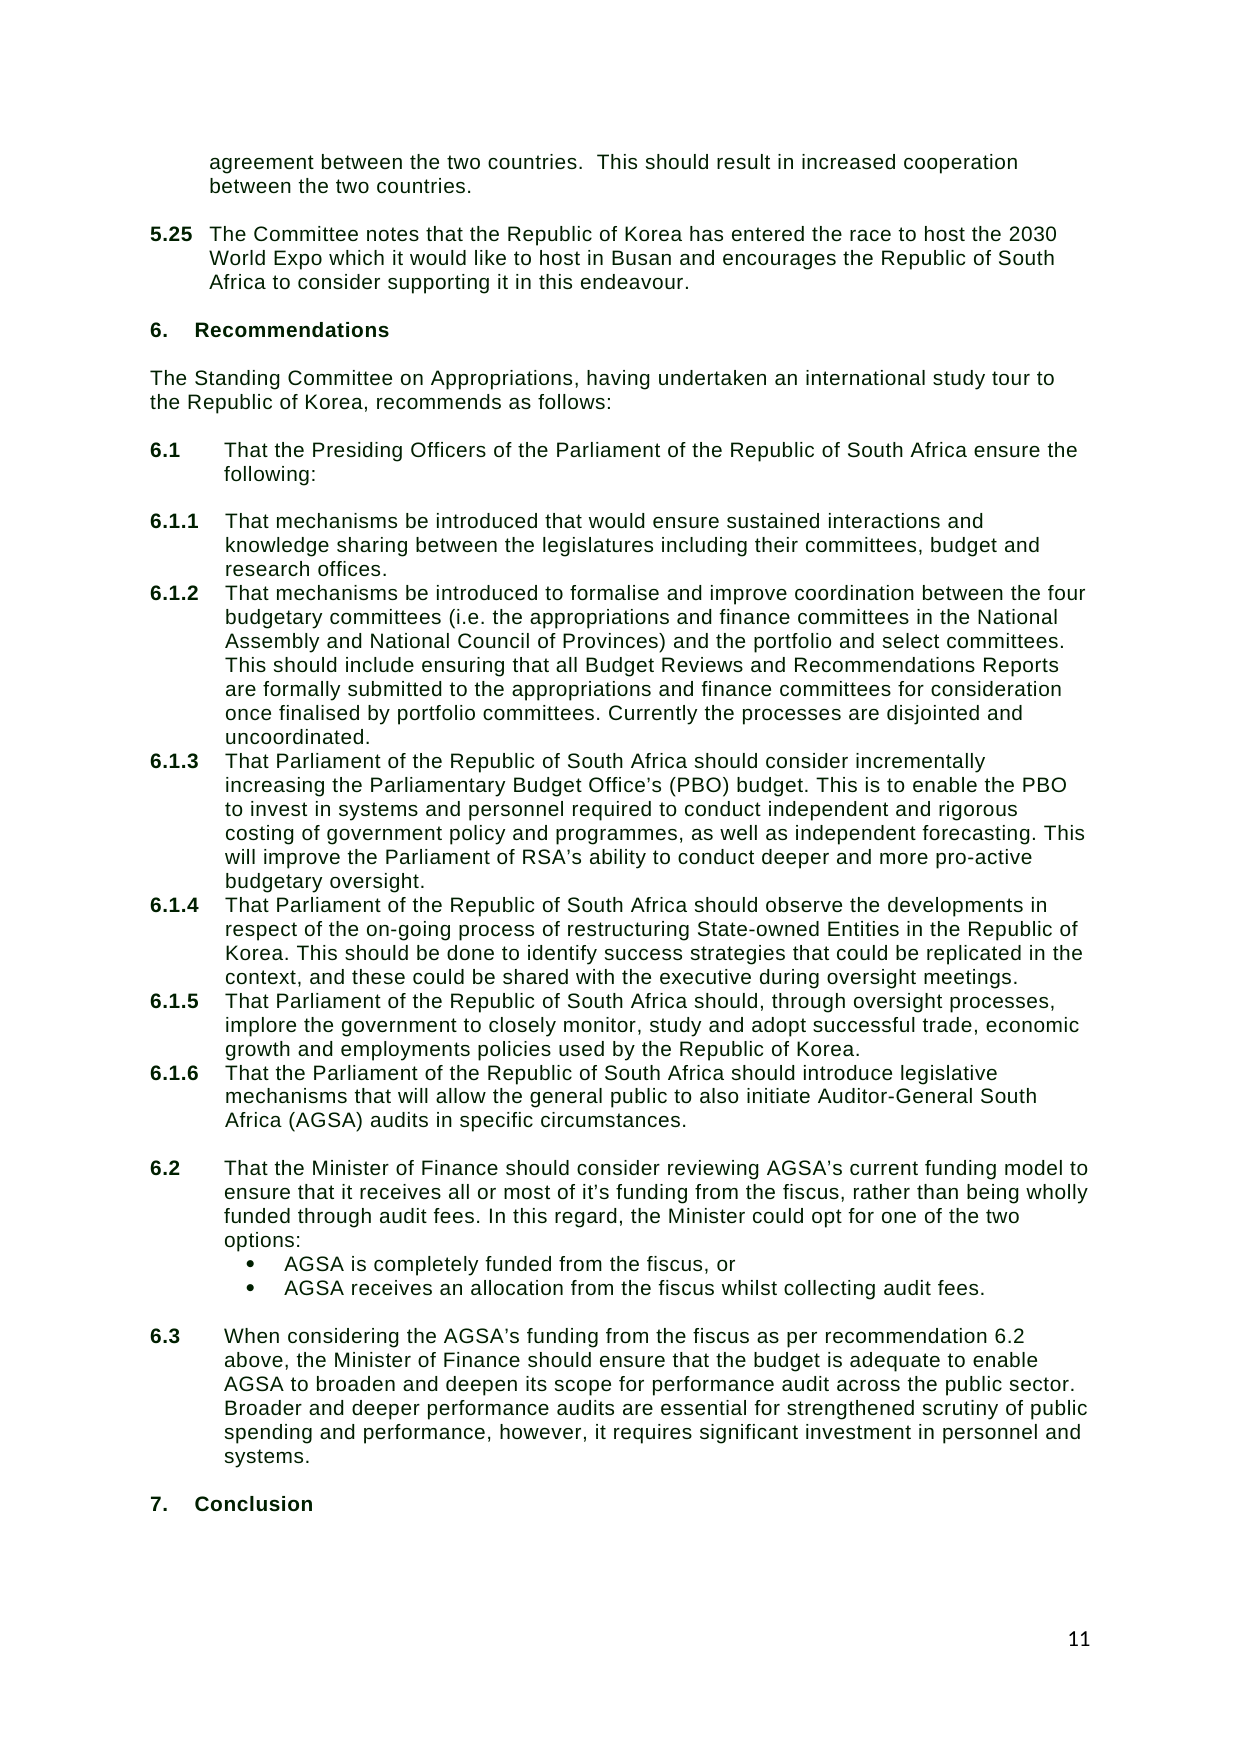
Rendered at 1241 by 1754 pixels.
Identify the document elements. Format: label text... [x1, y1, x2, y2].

list That mechanisms be introduced to formalise and improve coordination between the four budgetary committees (i.e. the appropriations and finance committees in the National Assembly and National Council of Provinces) and the portfolio and select committees. This should include ensuring that all Budget Reviews and Recommendations Reports are formally submitted to the appropriations and finance committees for consideration once finalised by portfolio committees. Currently the processes are disjointed and uncoordinated. [150, 581, 1090, 749]
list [150, 150, 1090, 198]
list AGSA receives an allocation from the fiscus whilst collecting audit fees. [247, 1276, 1090, 1300]
list That Parliament of the Republic of South Africa should observe the developments in respect of the on-going process of restructuring State-owned Entities in the Republic of Korea. This should be done to identify success strategies that could be replicated in the context, and these could be shared with the executive during oversight meetings. [150, 893, 1090, 988]
list AGSA is completely funded from the fiscus, or [247, 1252, 1090, 1276]
list That mechanisms be introduced that would ensure sustained interactions and knowledge sharing between the legislatures including their committees, budget and research offices. [150, 509, 1090, 581]
text The Standing Committee on Appropriations, having undertaken an international study tour to the Republic of Korea, recommends as follows: [150, 366, 1090, 413]
list That the Minister of Finance should consider reviewing AGSA’s current funding model to ensure that it receives all or most of it’s funding from the fiscus, rather than being wholly funded through audit fees. In this regard, the Minister could opt for one of the two options: [150, 1156, 1090, 1252]
list When considering the AGSA’s funding from the fiscus as per recommendation 6.2 above, the Minister of Finance should ensure that the budget is adequate to enable AGSA to broaden and deepen its scope for performance audit across the public sector. Broader and deeper performance audits are essential for strengthened scrutiny of public spending and performance, however, it requires significant investment in personnel and systems. [150, 1324, 1090, 1468]
list That Parliament of the Republic of South Africa should consider incrementally increasing the Parliamentary Budget Office’s (PBO) budget. This is to enable the PBO to invest in systems and personnel required to conduct independent and rigorous costing of government policy and programmes, as well as independent forecasting. This will improve the Parliament of RSA’s ability to conduct deeper and more pro-active budgetary oversight. [150, 749, 1090, 893]
list The Committee notes that the Republic of Korea has entered the race to host the 2030 World Expo which it would like to host in Busan and encourages the Republic of South Africa to consider supporting it in this endeavour. [150, 222, 1090, 294]
list That the Presiding Officers of the Parliament of the Republic of South Africa ensure the following: [150, 437, 1090, 485]
list Recommendations [150, 318, 1090, 342]
list That the Parliament of the Republic of South Africa should introduce legislative mechanisms that will allow the general public to also initiate Auditor-General South Africa (AGSA) audits in specific circumstances. [150, 1060, 1090, 1132]
list Conclusion [150, 1492, 1090, 1516]
list That Parliament of the Republic of South Africa should, through oversight processes, implore the government to closely monitor, study and adopt successful trade, economic growth and employments policies used by the Republic of Korea. [150, 988, 1090, 1060]
